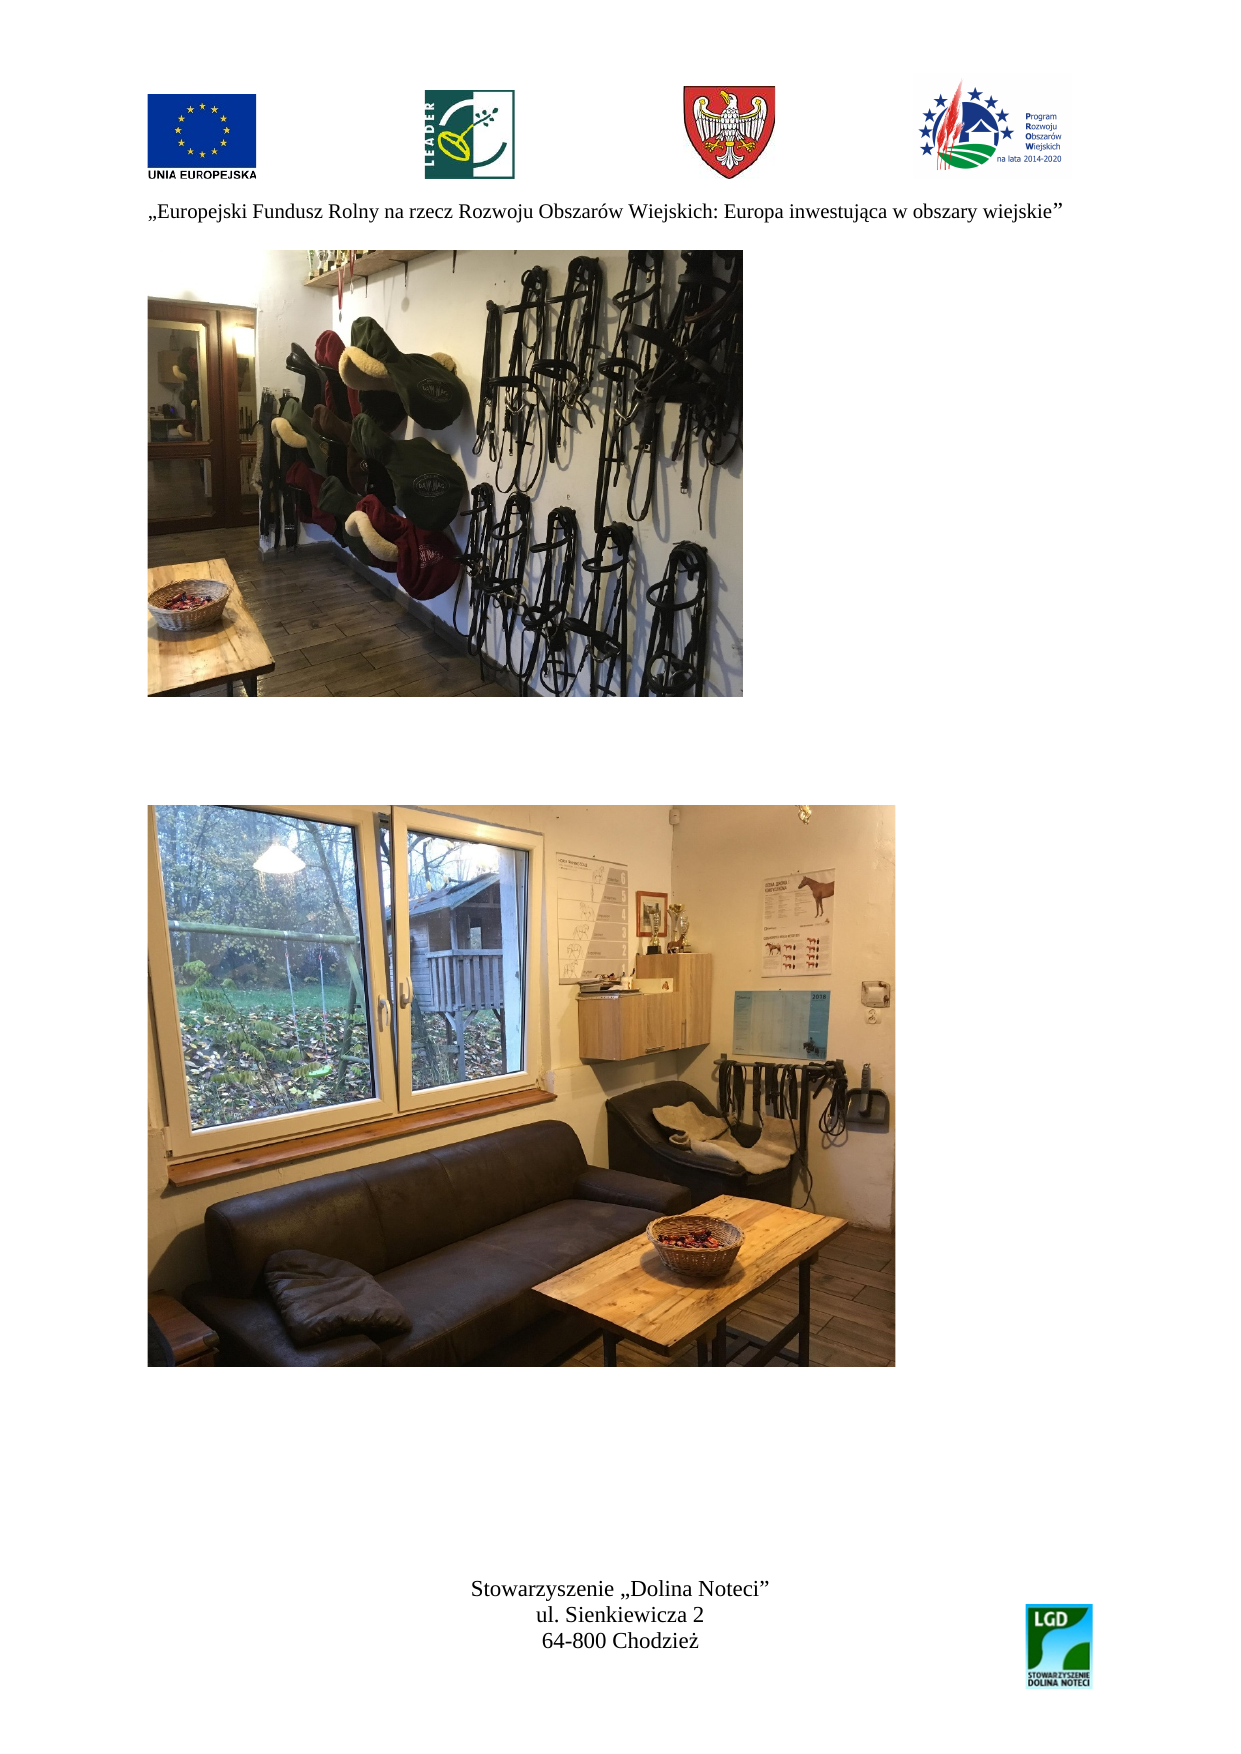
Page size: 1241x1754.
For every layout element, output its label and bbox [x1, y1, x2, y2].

picture [147, 94, 257, 179]
picture [912, 73, 1073, 179]
picture [424, 90, 515, 179]
picture [147, 250, 743, 697]
picture [683, 86, 775, 179]
picture [1025, 1607, 1093, 1689]
picture [147, 805, 896, 1367]
